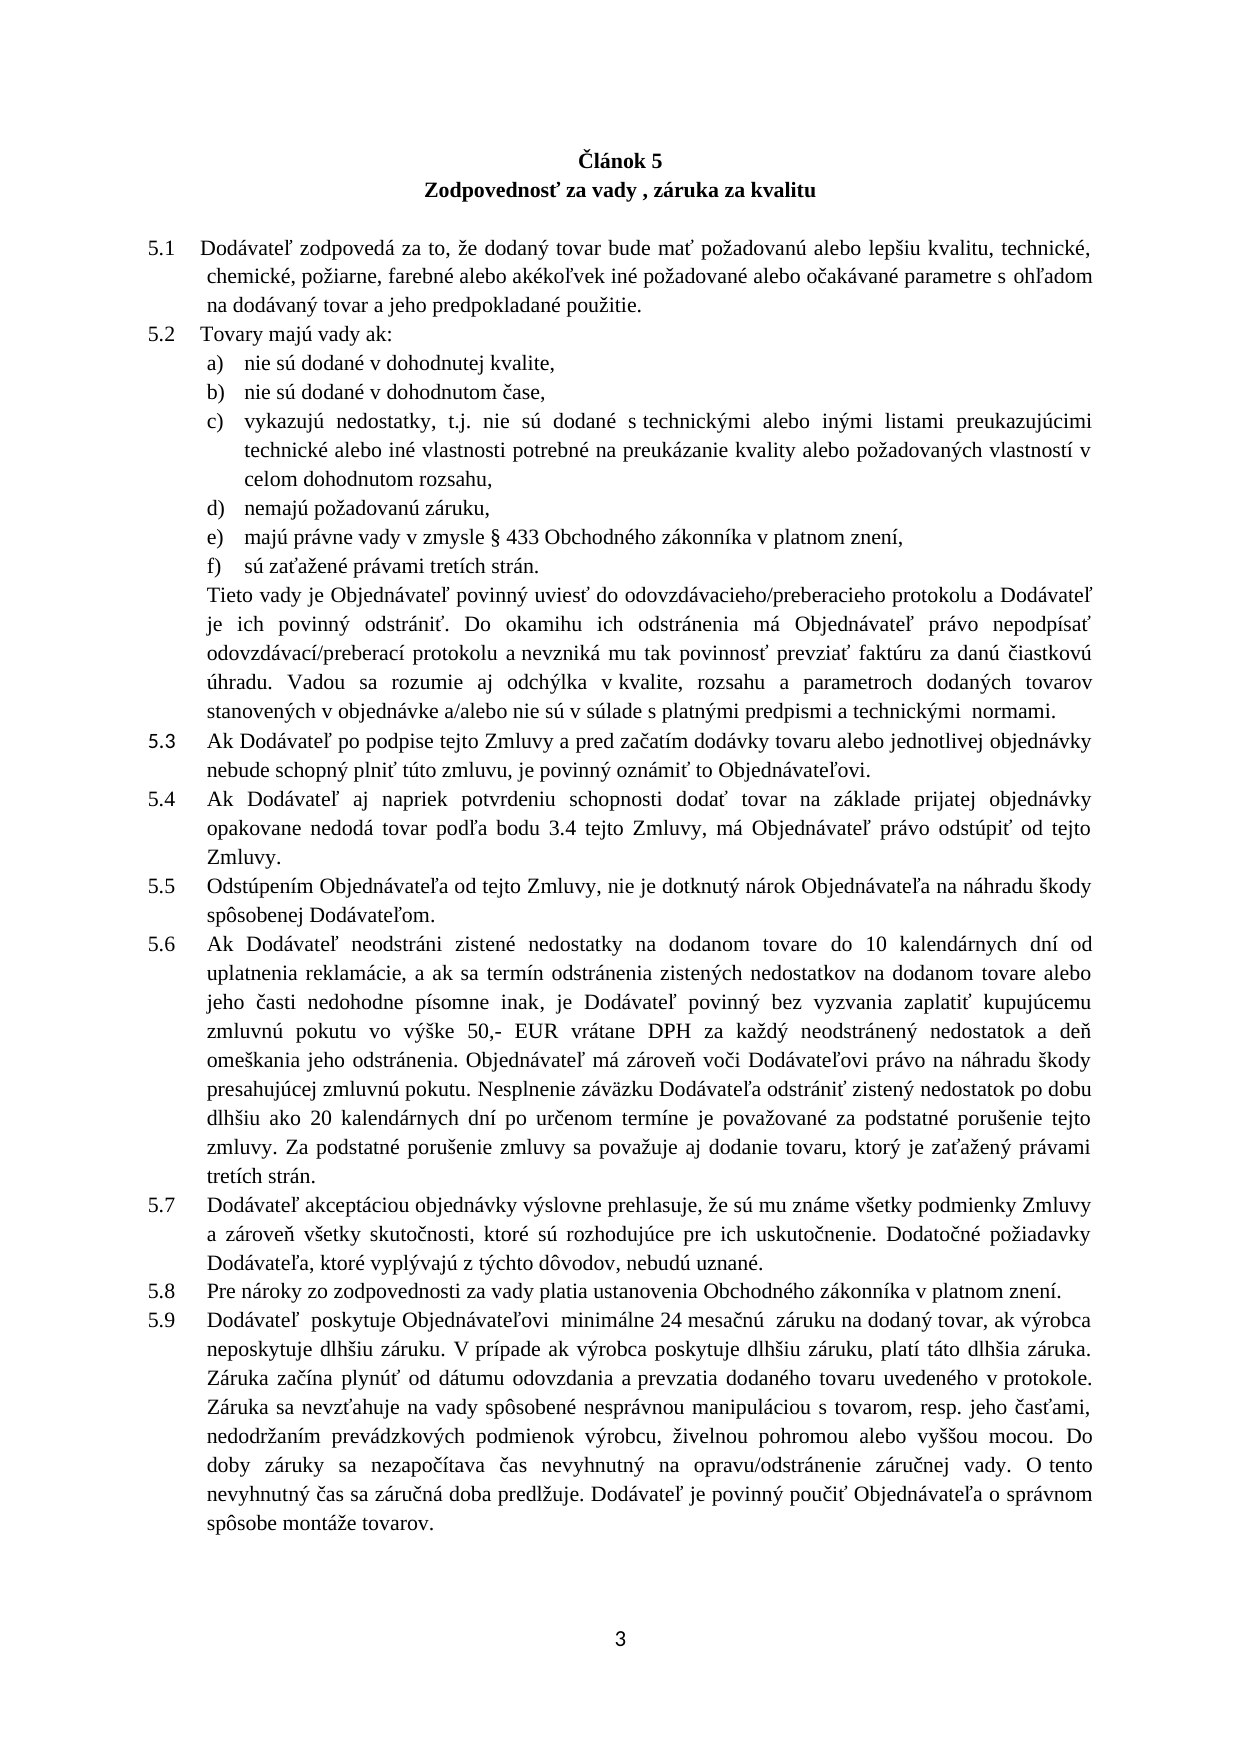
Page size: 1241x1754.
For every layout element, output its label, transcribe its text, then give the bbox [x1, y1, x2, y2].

list Ak Dodávateľ po podpise tejto Zmluvy a pred začatím dodávky tovaru alebo jednotlivej objednávky nebude schopný plniť túto zmluvu, je povinný oznámiť to Objednávateľovi. [148, 727, 1093, 782]
text Tieto vady je Objednávateľ povinný uviesť do odovzdávacieho/preberacieho protokolu a Dodávateľ je ich povinný odstrániť. Do okamihu ich odstránenia má Objednávateľ právo nepodpísať odovzdávací/preberací protokolu a nevzniká mu tak povinnosť prevziať faktúru za danú čiastkovú úhradu. Vadou sa rozumie aj odchýlka v kvalite, rozsahu a parametroch dodaných tovarov stanovených v objednávke a/alebo nie sú v súlade s platnými predpismi a technickými normami. [207, 582, 1093, 723]
list Dodávateľ zodpovedá za to, že dodaný tovar bude mať požadovanú alebo lepšiu kvalitu, technické, chemické, požiarne, farebné alebo akékoľvek iné požadované alebo očakávané parametre s ohľadom na dodávaný tovar a jeho predpokladané použitie. [148, 234, 1093, 318]
list Dodávateľ akceptáciou objednávky výslovne prehlasuje, že sú mu známe všetky podmienky Zmluvy a zároveň všetky skutočnosti, ktoré sú rozhodujúce pre ich uskutočnenie. Dodatočné požiadavky Dodávateľa, ktoré vyplývajú z týchto dôvodov, nebudú uznané. [148, 1192, 1093, 1275]
list nie sú dodané v dohodnutom čase, [207, 379, 1093, 404]
list Dodávateľ poskytuje Objednávateľovi minimálne 24 mesačnú záruku na dodaný tovar, ak výrobca neposkytuje dlhšiu záruku. V prípade ak výrobca poskytuje dlhšiu záruku, platí táto dlhšia záruka. Záruka začína plynúť od dátumu odovzdania a prevzatia dodaného tovaru uvedeného v protokole. Záruka sa nevzťahuje na vady spôsobené nesprávnou manipuláciou s tovarom, resp. jeho časťami, nedodržaním prevádzkových podmienok výrobcu, živelnou pohromou alebo vyššou mocou. Do doby záruky sa nezapočítava čas nevyhnutný na opravu/odstránenie záručnej vady. O tento nevyhnutný čas sa záručná doba predlžuje. Dodávateľ je povinný poučiť Objednávateľa o správnom spôsobe montáže tovarov. [148, 1307, 1093, 1535]
text Článok 5 [148, 148, 1093, 173]
list vykazujú nedostatky, t.j. nie sú dodané s technickými alebo inými listami preukazujúcimi technické alebo iné vlastnosti potrebné na preukázanie kvality alebo požadovaných vlastností v celom dohodnutom rozsahu, [207, 408, 1093, 491]
list nemajú požadovanú záruku, [207, 495, 1093, 520]
list Ak Dodávateľ neodstráni zistené nedostatky na dodanom tovare do 10 kalendárnych dní od uplatnenia reklamácie, a ak sa termín odstránenia zistených nedostatkov na dodanom tovare alebo jeho časti nedohodne písomne inak, je Dodávateľ povinný bez vyzvania zaplatiť kupujúcemu zmluvnú pokutu vo výške 50,- EUR vrátane DPH za každý neodstránený nedostatok a deň omeškania jeho odstránenia. Objednávateľ má zároveň voči Dodávateľovi právo na náhradu škody presahujúcej zmluvnú pokutu. Nesplnenie záväzku Dodávateľa odstrániť zistený nedostatok po dobu dlhšiu ako 20 kalendárnych dní po určenom termíne je považované za podstatné porušenie tejto zmluvy. Za podstatné porušenie zmluvy sa považuje aj dodanie tovaru, ktorý je zaťažený právami tretích strán. [148, 931, 1093, 1188]
list sú zaťažené právami tretích strán. [207, 553, 1093, 578]
list Tovary majú vady ak: [148, 321, 1093, 347]
list majú právne vady v zmysle § 433 Obchodného zákonníka v platnom znení, [207, 524, 1093, 549]
list Pre nároky zo zodpovednosti za vady platia ustanovenia Obchodného zákonníka v platnom znení. [148, 1278, 1093, 1304]
list nie sú dodané v dohodnutej kvalite, [207, 350, 1093, 376]
list Odstúpením Objednávateľa od tejto Zmluvy, nie je dotknutý nárok Objednávateľa na náhradu škody spôsobenej Dodávateľom. [148, 873, 1093, 927]
list Ak Dodávateľ aj napriek potvrdeniu schopnosti dodať tovar na základe prijatej objednávky opakovane nedodá tovar podľa bodu 3.4 tejto Zmluvy, má Objednávateľ právo odstúpiť od tejto Zmluvy. [148, 786, 1093, 869]
text Zodpovednosť za vady , záruka za kvalitu [148, 177, 1093, 202]
